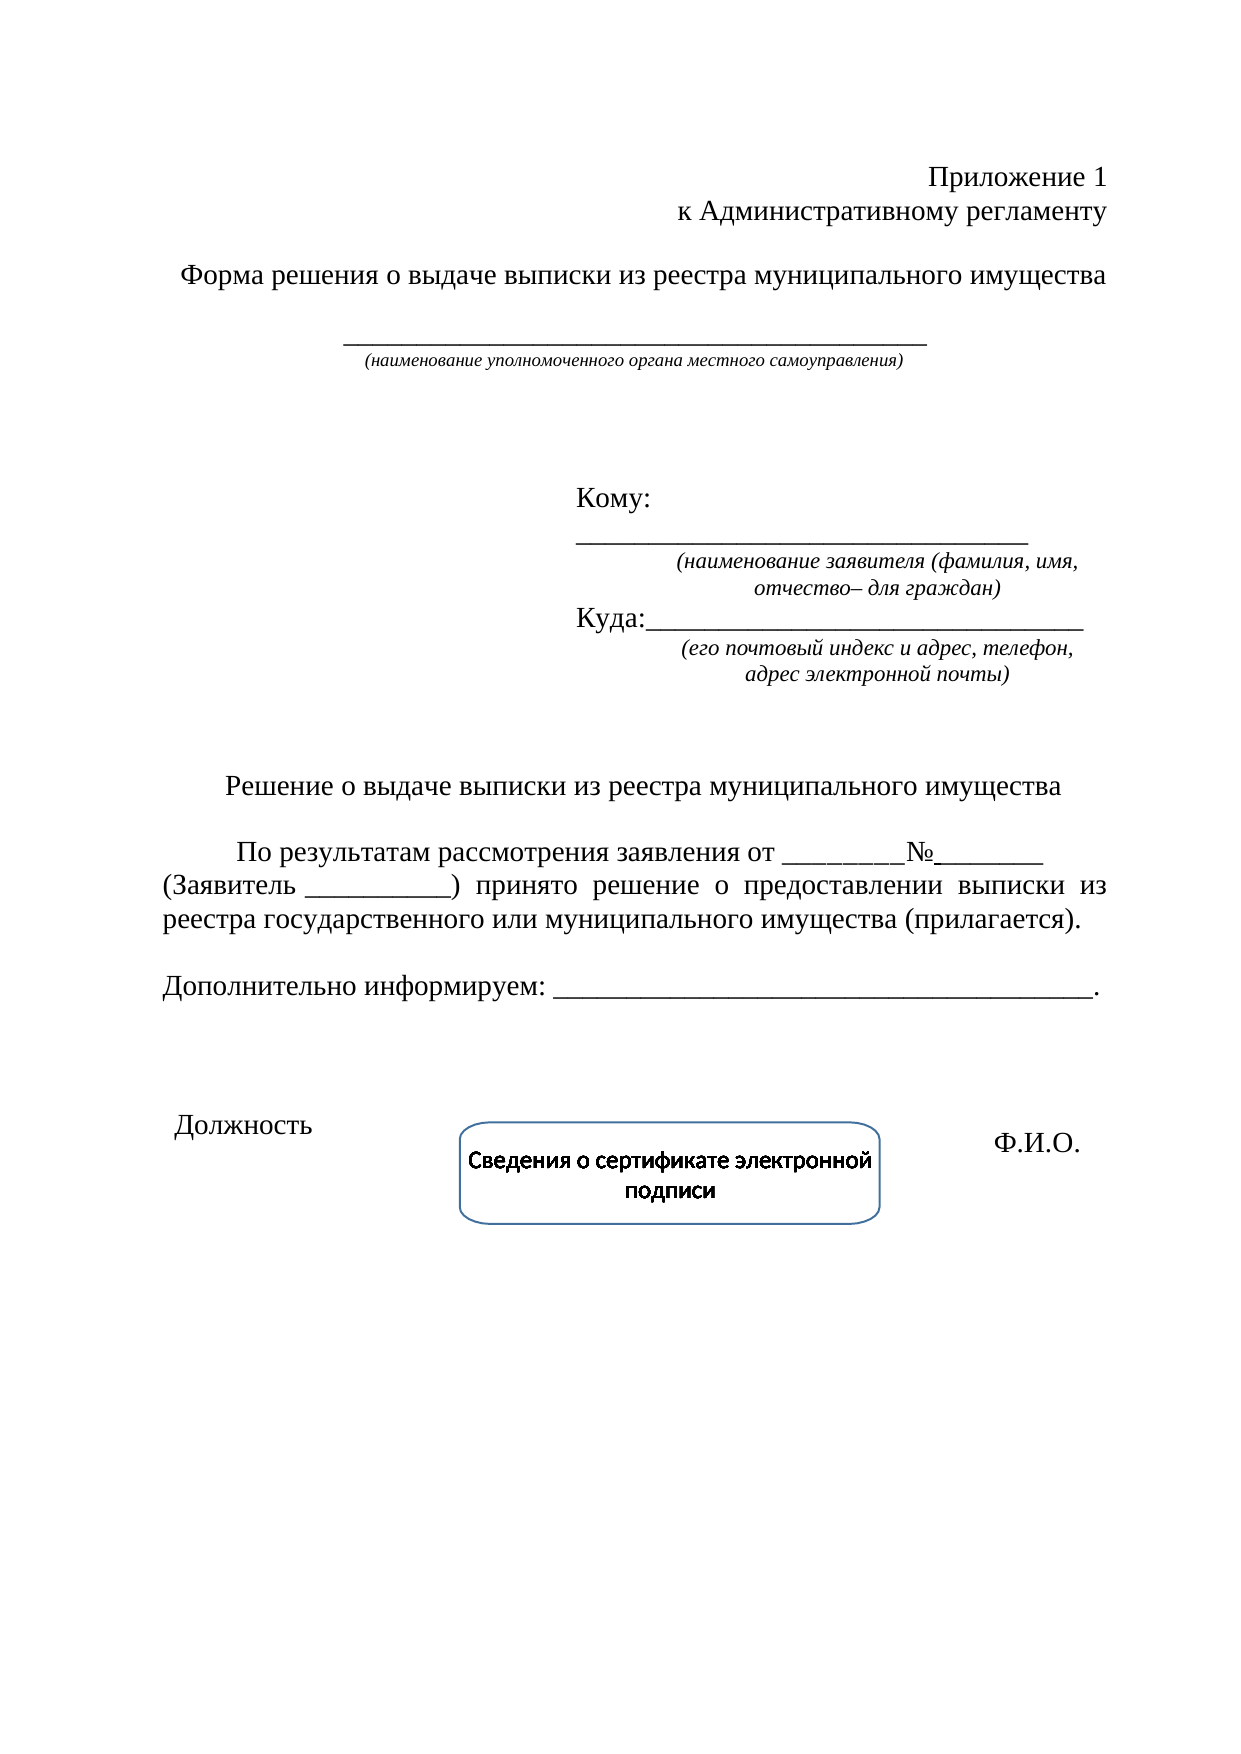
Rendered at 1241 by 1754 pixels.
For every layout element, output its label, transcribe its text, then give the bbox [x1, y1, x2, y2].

text адрес электронной почты) [650, 660, 1107, 686]
text (его почтовый индекс и адрес, телефон, [650, 633, 1107, 660]
text Дополнительно информируем: _____________________________________. [162, 968, 1107, 1002]
text к Административному регламенту [162, 193, 1107, 226]
text Ф.И.О. [993, 1125, 1107, 1159]
text Кому: _______________________________ [576, 480, 1107, 547]
text Куда:______________________________ [576, 600, 1107, 633]
text Форма решения о выдаче выписки из реестра муниципального имущества [179, 257, 1107, 291]
text (Заявитель __________) принято решение о предоставлении выписки из реестра государственного или муниципального имущества (прилагается). [162, 867, 1107, 934]
text Приложение 1 [162, 159, 1107, 193]
text По результатам рассмотрения заявления от ________№ _______ [162, 834, 1107, 867]
text (наименование уполномоченного органа местного самоуправления) [162, 348, 1107, 370]
text Решение о выдаче выписки из реестра муниципального имущества [179, 768, 1107, 801]
text Должность [174, 1107, 418, 1141]
text (наименование заявителя (фамилия, имя, отчество– для граждан) [650, 547, 1107, 600]
text ________________________________________ [162, 315, 1107, 348]
